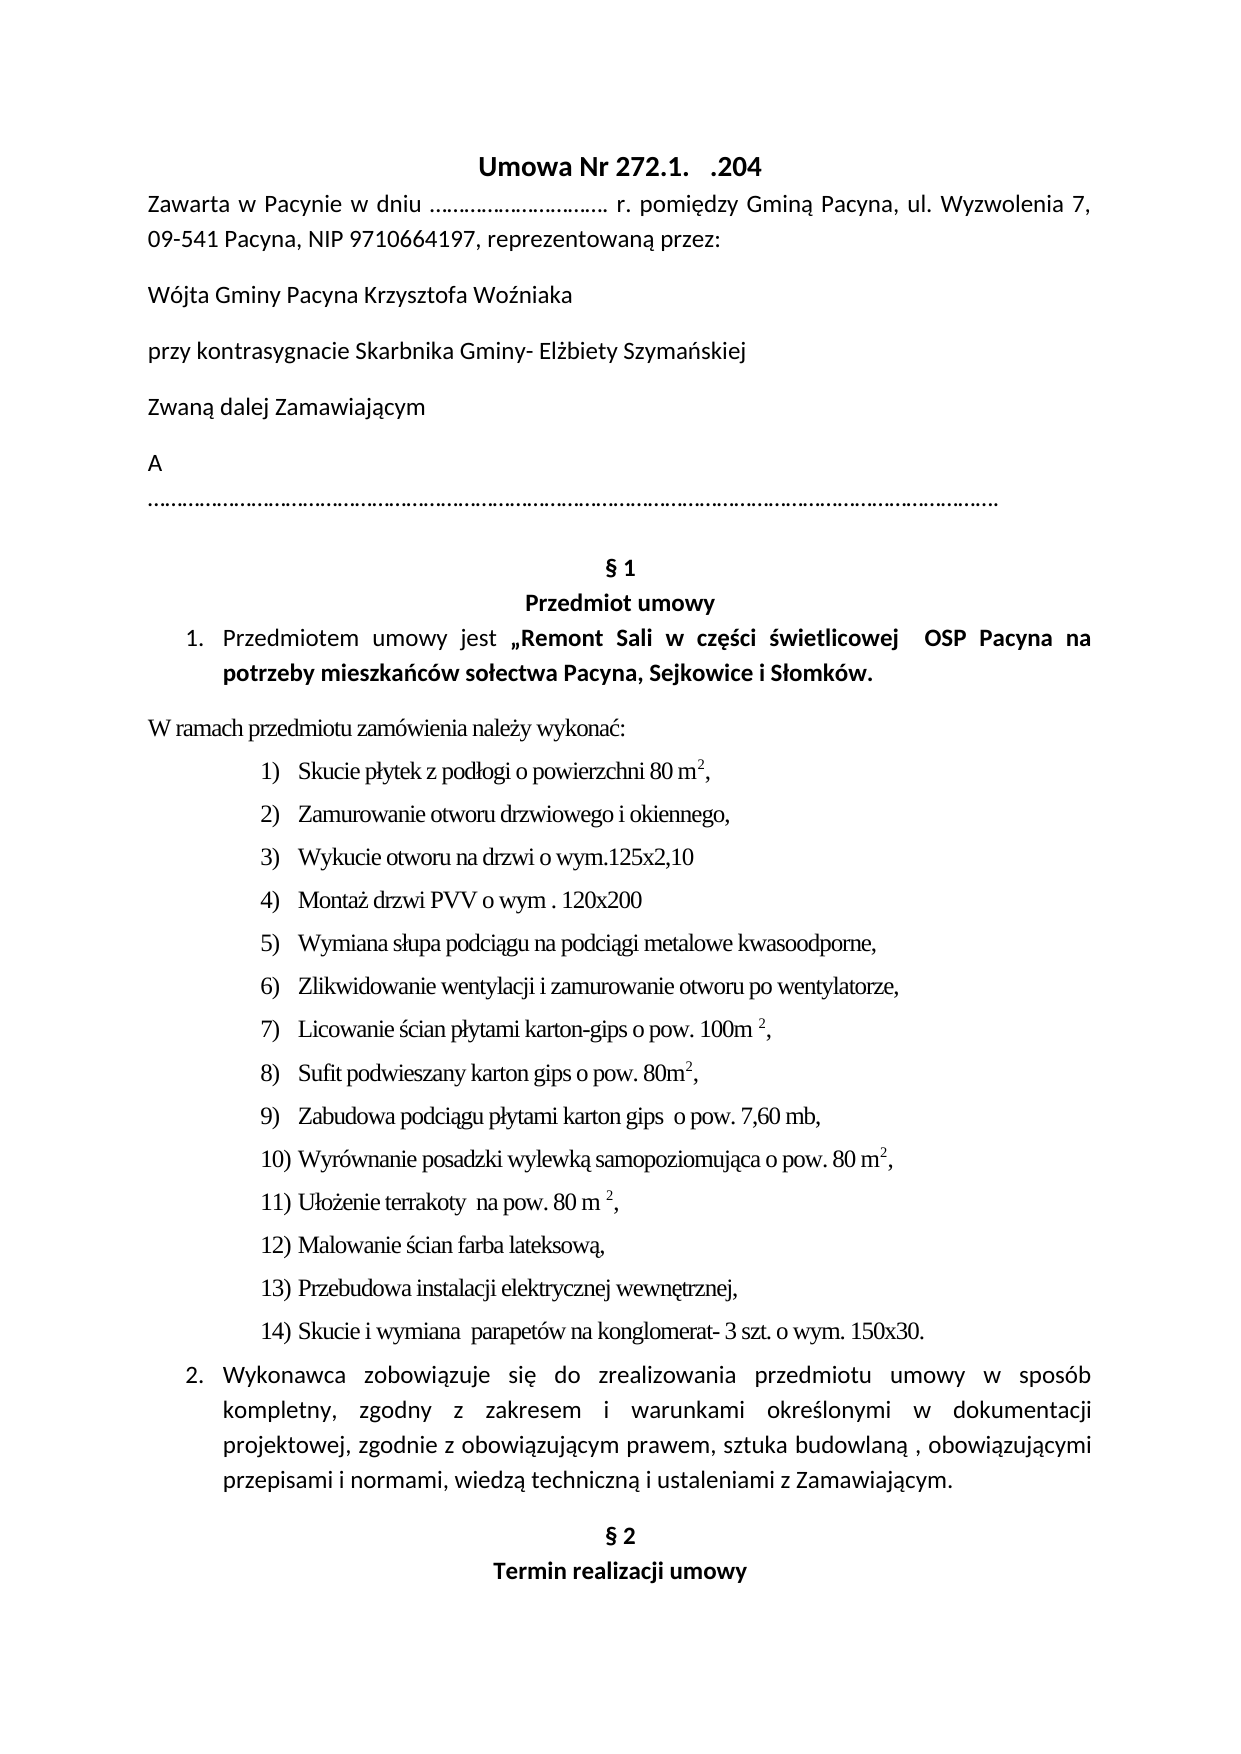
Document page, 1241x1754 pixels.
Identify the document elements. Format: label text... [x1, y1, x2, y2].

list Licowanie ścian płytami karton-gips o pow. 100m 2, [260, 1014, 1122, 1043]
list Zamurowanie otworu drzwiowego i okiennego, [260, 799, 1122, 828]
list Wyrównanie posadzki wylewką samopoziomująca o pow. 80 m2, [260, 1144, 1122, 1173]
text Wójta Gminy Pacyna Krzysztofa Woźniaka [148, 279, 1093, 310]
list Przedmiotem umowy jest „Remont Sali w części świetlicowej OSP Pacyna na potrzeby mieszkańców sołectwa Pacyna, Sejkowice i Słomków. [185, 622, 1093, 687]
list Zabudowa podciągu płytami karton gips o pow. 7,60 mb, [260, 1101, 1122, 1129]
text W ramach przedmiotu zamówienia należy wykonać: [148, 713, 1122, 741]
text § 1 [148, 552, 1093, 582]
text Zwaną dalej Zamawiającym [148, 391, 1093, 422]
list Przebudowa instalacji elektrycznej wewnętrznej, [260, 1273, 1122, 1302]
list Sufit podwieszany karton gips o pow. 80m2, [260, 1058, 1122, 1086]
list Zlikwidowanie wentylacji i zamurowanie otworu po wentylatorze, [260, 971, 1122, 1000]
list Skucie płytek z podłogi o powierzchni 80 m2, [260, 756, 1122, 784]
text Termin realizacji umowy [148, 1555, 1093, 1586]
list Wykonawca zobowiązuje się do zrealizowania przedmiotu umowy w sposób kompletny, zgodny z zakresem i warunkami określonymi w dokumentacji projektowej, zgodnie z obowiązującym prawem, sztuka budowlaną , obowiązującymi przepisami i normami, wiedzą techniczną i ustaleniami z Zamawiającym. [185, 1359, 1093, 1495]
text …………………………………………………………………………………………………………………………………. [148, 482, 1093, 512]
list Malowanie ścian farba lateksową, [260, 1230, 1122, 1259]
text Przedmiot umowy [148, 587, 1093, 617]
list Montaż drzwi PVV o wym . 120x200 [260, 885, 1122, 914]
text Zawarta w Pacynie w dniu …………………………. r. pomiędzy Gminą Pacyna, ul. Wyzwolenia 7, 09-541 Pacyna, NIP 9710664197, reprezentowaną przez: [148, 188, 1093, 254]
text przy kontrasygnacie Skarbnika Gminy- Elżbiety Szymańskiej [148, 335, 1093, 366]
list Ułożenie terrakoty na pow. 80 m 2, [260, 1187, 1122, 1216]
text § 2 [148, 1520, 1093, 1551]
list Wymiana słupa podciągu na podciągi metalowe kwasoodporne, [260, 928, 1122, 957]
list Skucie i wymiana parapetów na konglomerat- 3 szt. o wym. 150x30. [260, 1316, 1122, 1345]
text A [148, 447, 1093, 477]
list Wykucie otworu na drzwi o wym.125x2,10 [260, 842, 1122, 871]
text Umowa Nr 272.1. .204 [148, 148, 1093, 183]
